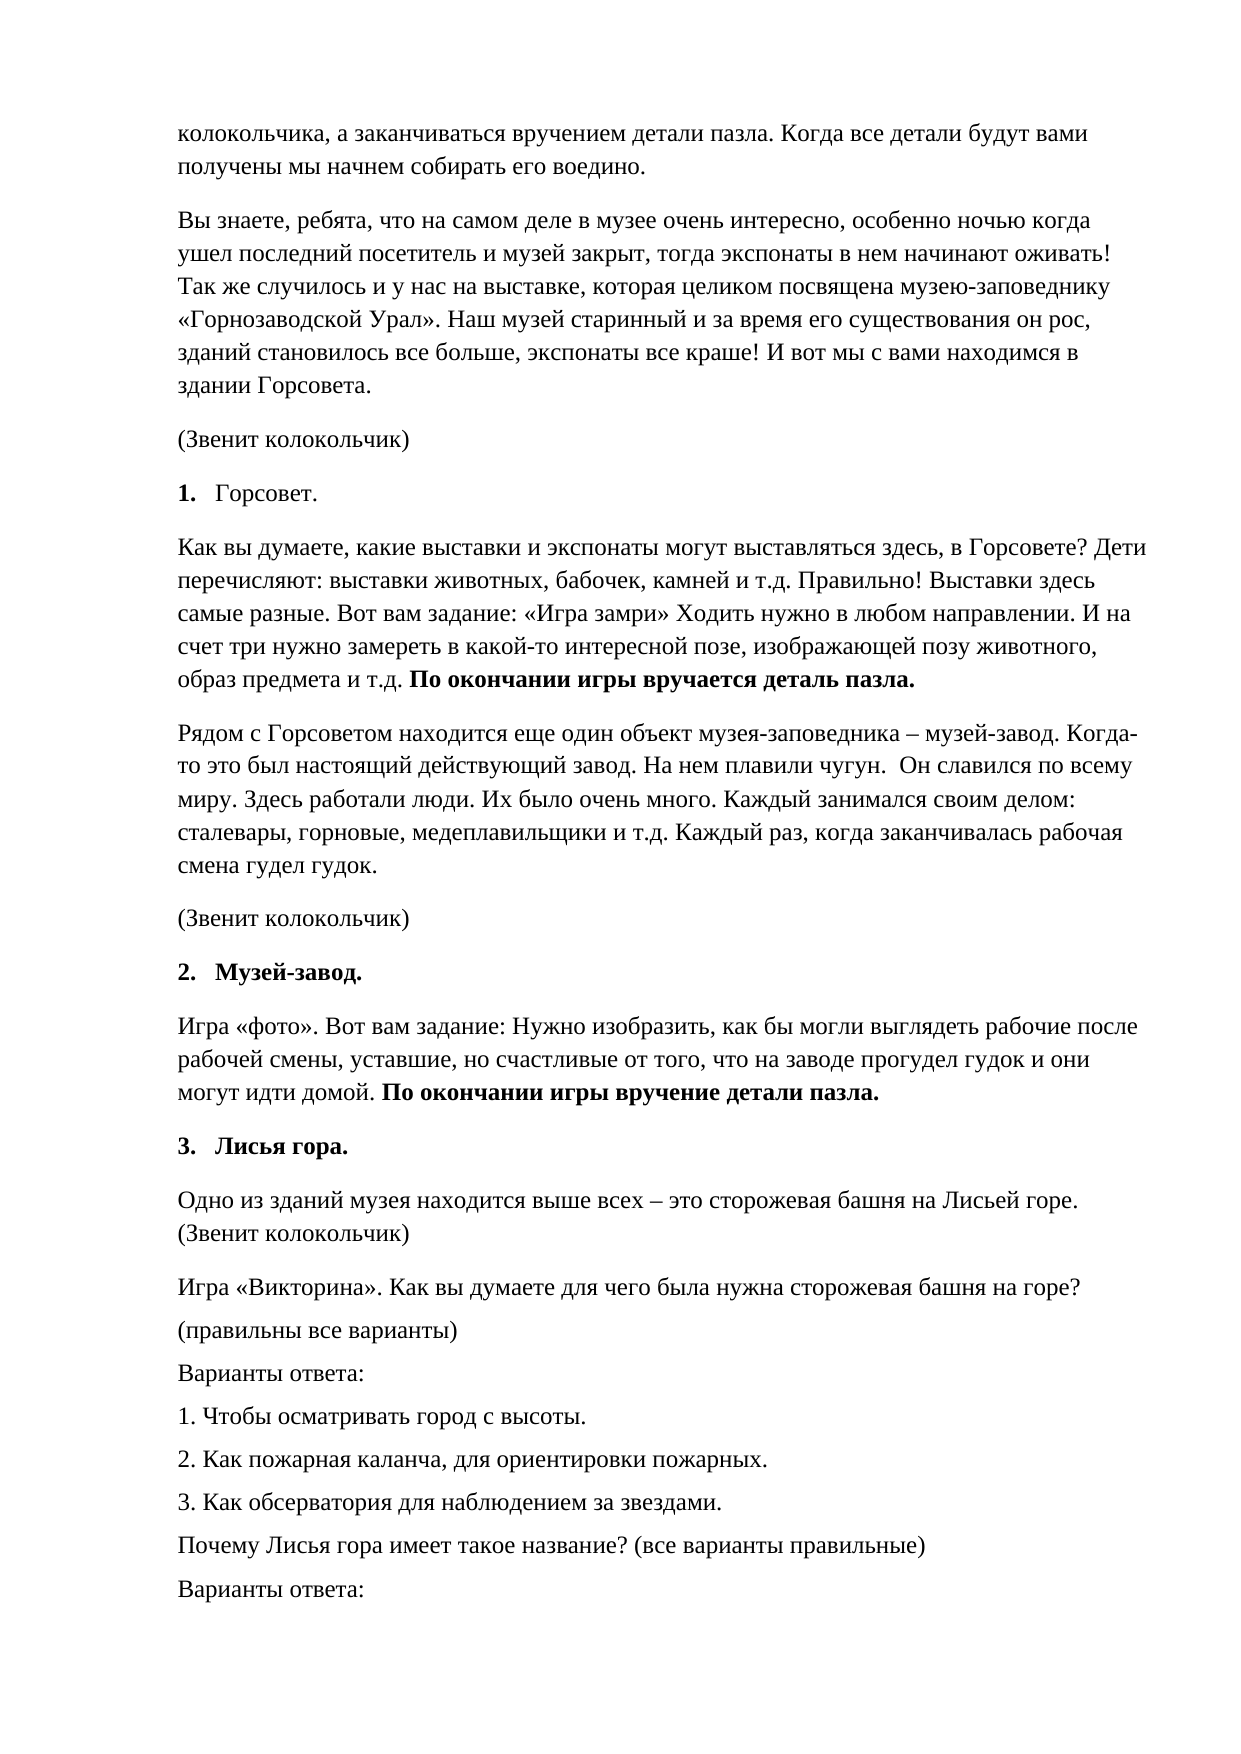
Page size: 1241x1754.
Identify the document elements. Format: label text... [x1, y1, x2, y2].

list Горсовет. [177, 478, 1152, 507]
text (Звенит колокольчик) [177, 424, 1152, 453]
text 1. Чтобы осматривать город с высоты. [177, 1401, 1152, 1430]
text Почему Лисья гора имеет такое название? (все варианты правильные) [177, 1531, 1152, 1559]
text Игра «Викторина». Как вы думаете для чего была нужна сторожевая башня на горе? (правильны все варианты) [177, 1272, 1152, 1344]
list Лисья гора. [177, 1131, 1152, 1160]
text 3. Как обсерватория для наблюдением за звездами. [177, 1487, 1152, 1516]
text Рядом с Горсоветом находится еще один объект музея-заповедника – музей-завод. Когда-то это был настоящий действующий завод. На нем плавили чугун. Он славился по всему миру. Здесь работали люди. Их было очень много. Каждый занимался своим делом: сталевары, горновые, медеплавильщики и т.д. Каждый раз, когда заканчивалась рабочая смена гудел гудок. [177, 718, 1152, 878]
text Варианты ответа: [177, 1574, 1152, 1602]
text Одно из зданий музея находится выше всех – это сторожевая башня на Лисьей горе. (Звенит колокольчик) [177, 1185, 1152, 1247]
text Вы знаете, ребята, что на самом деле в музее очень интересно, особенно ночью когда ушел последний посетитель и музей закрыт, тогда экспонаты в нем начинают оживать! Так же случилось и у нас на выставке, которая целиком посвящена музею-заповеднику «Горнозаводской Урал». Наш музей старинный и за время его существования он рос, зданий становилось все больше, экспонаты все краше! И вот мы с вами находимся в здании Горсовета. [177, 205, 1152, 399]
text Варианты ответа: [177, 1358, 1152, 1387]
text Игра «фото». Вот вам задание: Нужно изобразить, как бы могли выглядеть рабочие после рабочей смены, уставшие, но счастливые от того, что на заводе прогудел гудок и они могут идти домой. По окончании игры вручение детали пазла. [177, 1011, 1152, 1106]
text Как вы думаете, какие выставки и экспонаты могут выставляться здесь, в Горсовете? Дети перечисляют: выставки животных, бабочек, камней и т.д. Правильно! Выставки здесь самые разные. Вот вам задание: «Игра замри» Ходить нужно в любом направлении. И на счет три нужно замереть в какой-то интересной позе, изображающей позу животного, образ предмета и т.д. По окончании игры вручается деталь пазла. [177, 532, 1152, 692]
text 2. Как пожарная каланча, для ориентировки пожарных. [177, 1444, 1152, 1473]
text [177, 118, 1152, 180]
list Музей-завод. [177, 957, 1152, 986]
text (Звенит колокольчик) [177, 903, 1152, 932]
